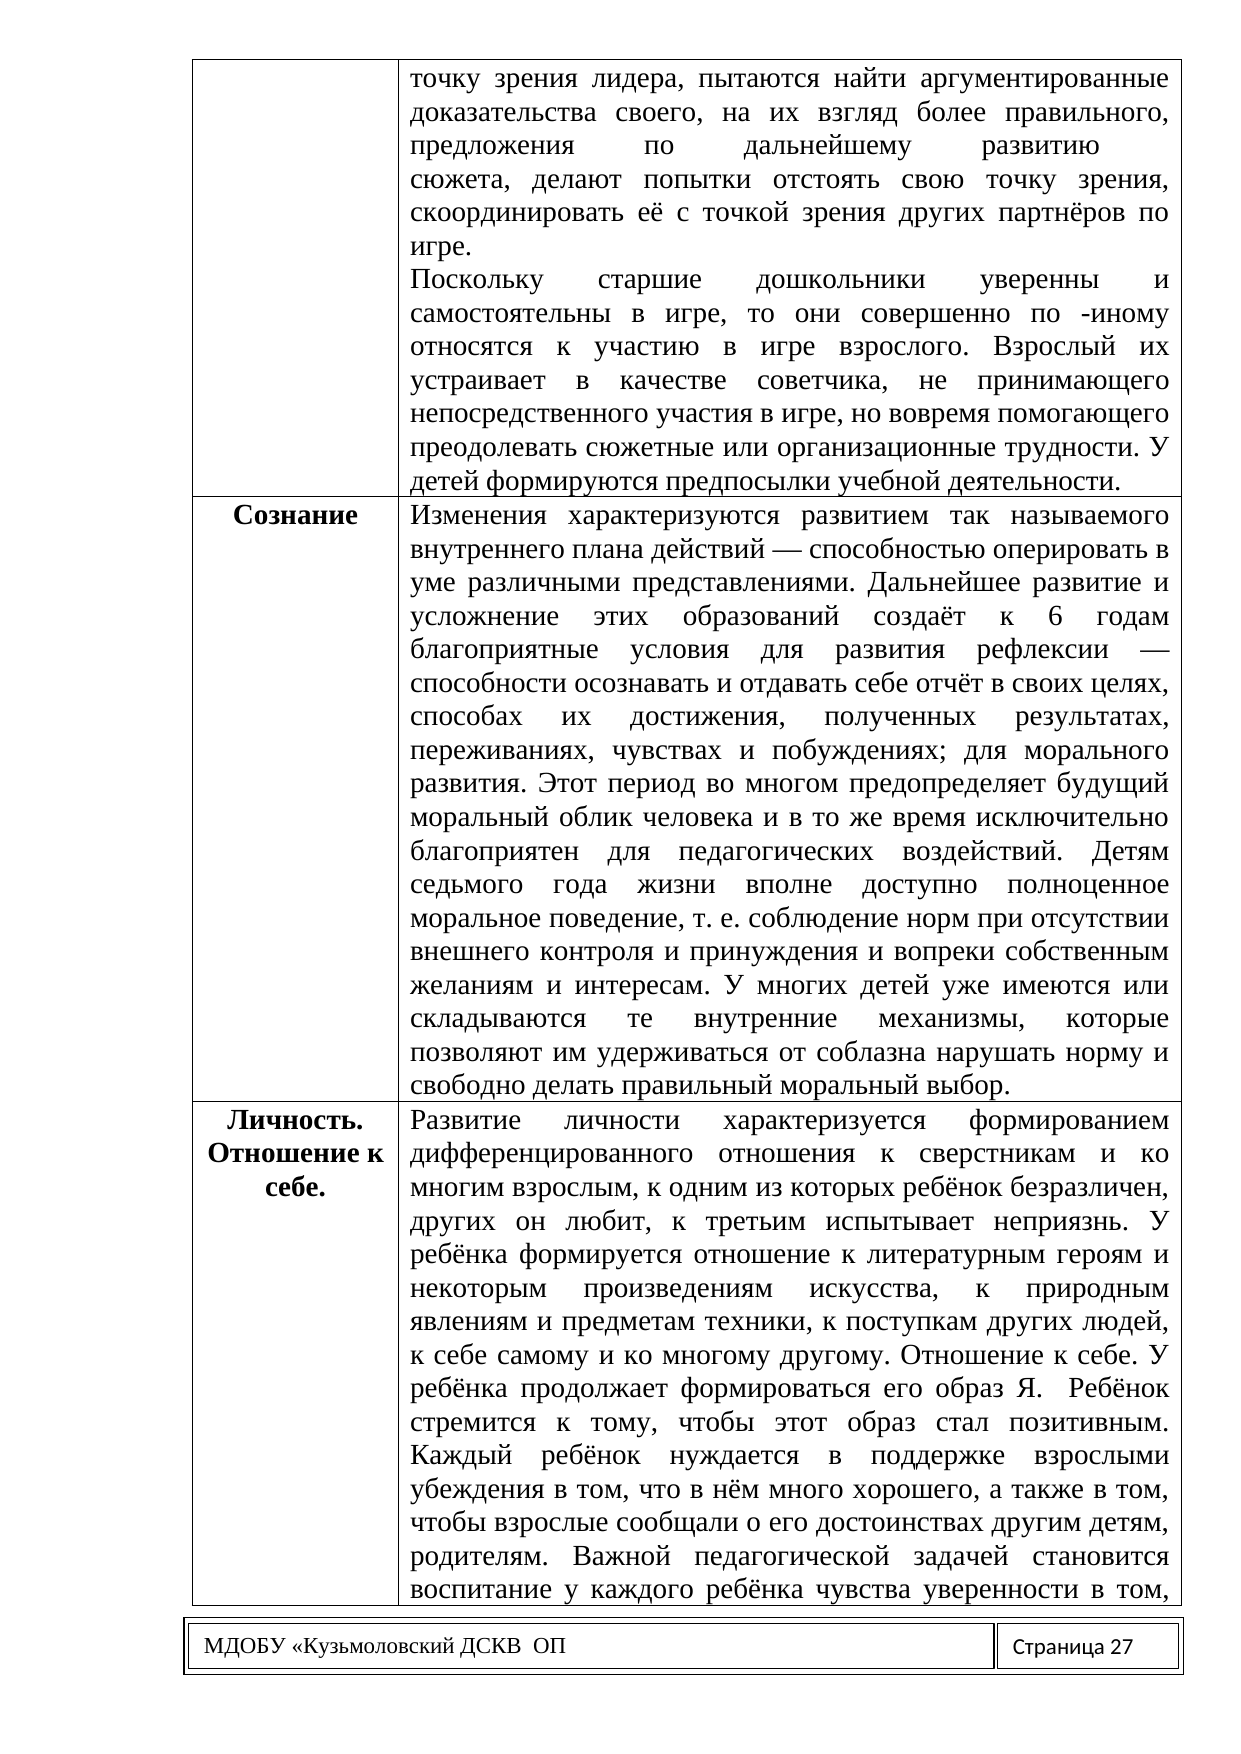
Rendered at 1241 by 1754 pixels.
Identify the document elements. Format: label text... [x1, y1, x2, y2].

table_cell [193, 1102, 398, 1605]
table_cell Сознание [193, 497, 398, 1101]
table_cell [399, 1102, 1181, 1605]
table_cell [399, 60, 1181, 496]
table_cell Изменения характеризуются развитием так называемого внутреннего плана действий — способностью оперировать в уме различными представлениями. Дальнейшее развитие и усложнение этих образований создаёт к 6 годам благоприятные условия для развития рефлексии — способности осознавать и отдавать себе отчёт в своих целях, способах их достижения, полученных результатах, переживаниях, чувствах и побуждениях; для морального развития. Этот период во многом предопределяет будущий моральный облик человека и в то же время исключительно благоприятен для педагогических воздействий. Детям седьмого года жизни вполне доступно полноценное моральное поведение, т. е. соблюдение норм при отсутствии внешнего контроля и принуждения и вопреки собственным желаниям и интересам. У многих детей уже имеются или складываются те внутренние механизмы, которые позволяют им удерживаться от соблазна нарушать норму и свободно делать правильный моральный выбор. [399, 497, 1181, 1101]
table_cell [193, 60, 398, 496]
